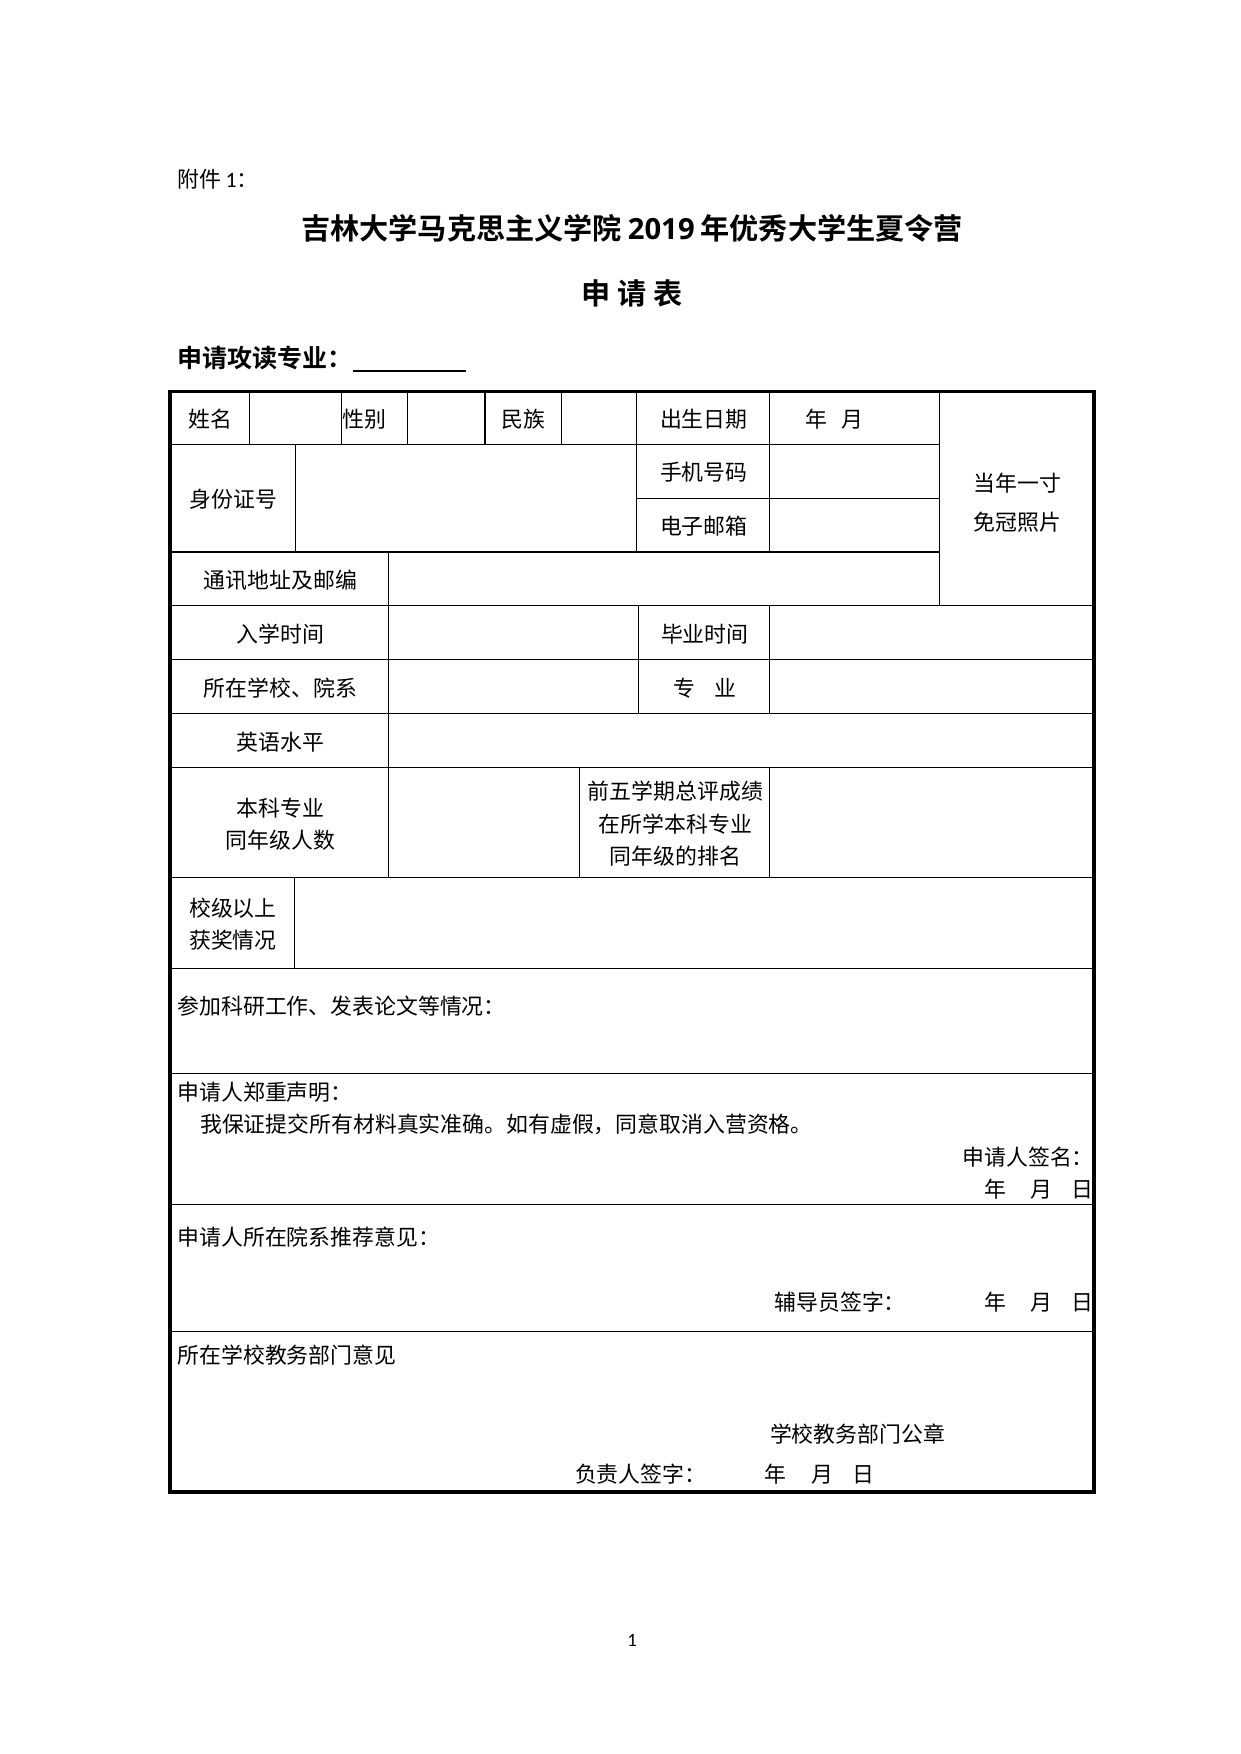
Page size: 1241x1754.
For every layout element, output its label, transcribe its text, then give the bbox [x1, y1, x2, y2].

table_cell 申请人所在院系推荐意见： 辅导员签字： 年 月 日 [172, 1205, 1092, 1331]
table_cell 本科专业 同年级人数 [172, 768, 388, 877]
table_header [408, 393, 484, 443]
table_cell 前五学期总评成绩在所学本科专业 同年级的排名 [580, 768, 769, 877]
table_cell [770, 499, 939, 551]
table_header 民族 [486, 393, 561, 443]
table_cell 通讯地址及邮编 [172, 553, 388, 605]
table_cell [389, 606, 638, 659]
table_cell [389, 714, 1092, 767]
text 申 请 表 [177, 259, 1087, 324]
table_cell [770, 660, 1092, 713]
table_cell 电子邮箱 [637, 499, 769, 551]
table_cell 英语水平 [172, 714, 388, 767]
table_header 出生日期 [637, 393, 769, 443]
table_cell [770, 445, 939, 497]
table_cell 身份证号 [172, 445, 295, 551]
table_cell 参加科研工作、发表论文等情况： [172, 969, 1092, 1073]
table_cell 校级以上 获奖情况 [172, 878, 294, 968]
text 申请攻读专业： [177, 324, 1087, 389]
table_cell 所在学校教务部门意见 学校教务部门公章 负责人签字： 年 月 日 [172, 1332, 1092, 1490]
table_cell 专 业 [639, 660, 769, 713]
table_cell 申请人郑重声明： 我保证提交所有材料真实准确。如有虚假，同意取消入营资格。 申请人签名： 年 月 日 [172, 1074, 1092, 1204]
table_cell 毕业时间 [639, 606, 769, 659]
table_cell [389, 660, 638, 713]
table_cell [389, 768, 579, 877]
table_cell [296, 445, 636, 551]
table_header 年 月 [770, 393, 939, 443]
table_cell [389, 553, 939, 605]
table_header 性别 [342, 393, 407, 443]
table_header [250, 393, 341, 443]
table_header 姓名 [172, 393, 249, 443]
table_header 当年一寸 免冠照片 [940, 393, 1092, 605]
text 吉林大学马克思主义学院2019年优秀大学生夏令营 [177, 194, 1087, 259]
table_cell 手机号码 [637, 445, 769, 497]
table_cell [295, 878, 1092, 968]
table_header [562, 393, 636, 443]
table_cell 所在学校、院系 [172, 660, 388, 713]
table_cell [770, 768, 1092, 877]
table_cell [770, 606, 1092, 659]
table_cell 入学时间 [172, 606, 388, 659]
text 附件1： [177, 162, 1087, 194]
